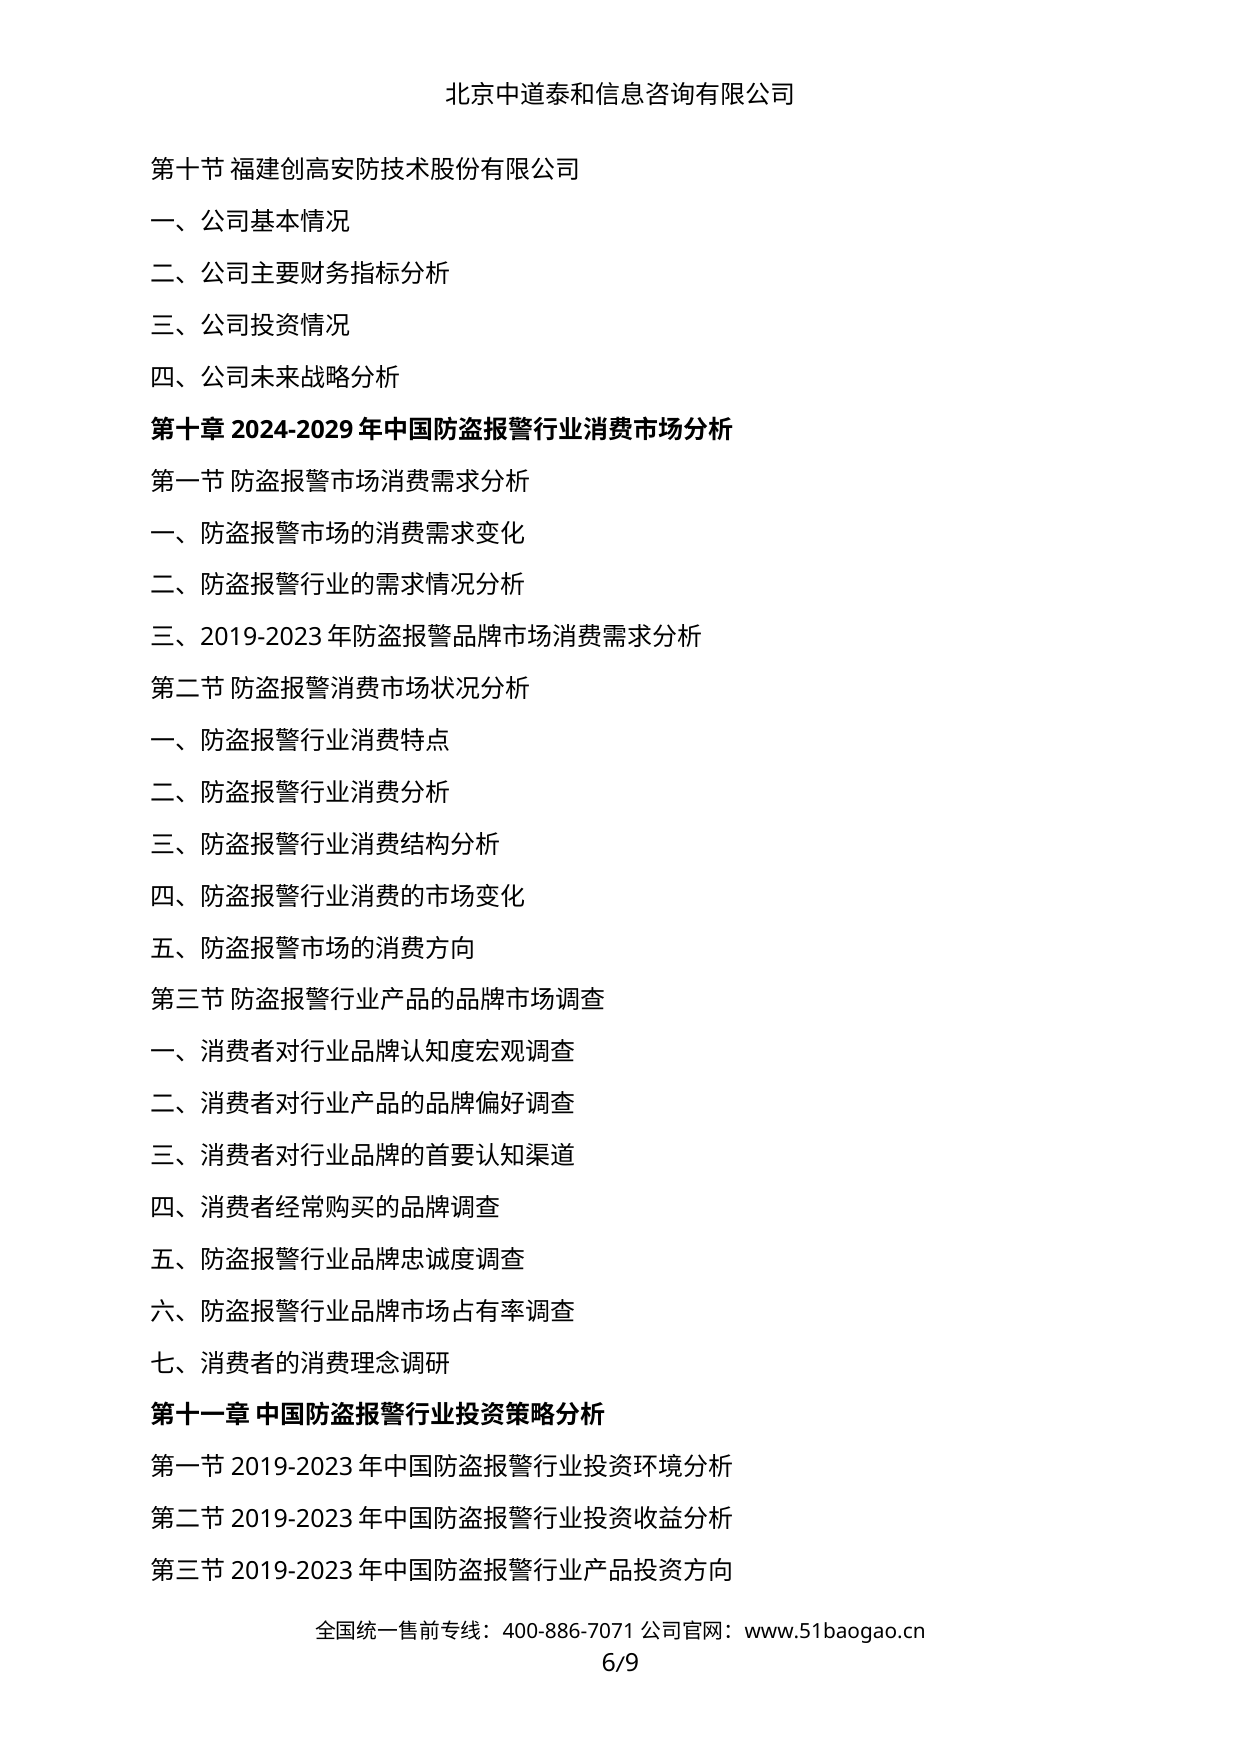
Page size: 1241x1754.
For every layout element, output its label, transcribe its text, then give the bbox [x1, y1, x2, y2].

text 第十一章 中国防盗报警行业投资策略分析 [150, 1395, 1090, 1431]
text 第一节 2019-2023年中国防盗报警行业投资环境分析 [150, 1447, 1090, 1483]
text 第一节 防盗报警市场消费需求分析 [150, 461, 1090, 497]
text 四、公司未来战略分析 [150, 357, 1090, 394]
text 三、2019-2023年防盗报警品牌市场消费需求分析 [150, 617, 1090, 653]
text 五、防盗报警市场的消费方向 [150, 928, 1090, 964]
text 六、防盗报警行业品牌市场占有率调查 [150, 1291, 1090, 1327]
text 二、公司主要财务指标分析 [150, 254, 1090, 290]
text 四、消费者经常购买的品牌调查 [150, 1187, 1090, 1224]
text 二、防盗报警行业消费分析 [150, 772, 1090, 809]
text 第二节 2019-2023年中国防盗报警行业投资收益分析 [150, 1499, 1090, 1535]
text 一、防盗报警市场的消费需求变化 [150, 513, 1090, 549]
text 一、防盗报警行业消费特点 [150, 721, 1090, 757]
text 二、防盗报警行业的需求情况分析 [150, 565, 1090, 601]
text 三、防盗报警行业消费结构分析 [150, 824, 1090, 861]
text 五、防盗报警行业品牌忠诚度调查 [150, 1239, 1090, 1276]
text 三、消费者对行业品牌的首要认知渠道 [150, 1136, 1090, 1172]
text 一、公司基本情况 [150, 202, 1090, 238]
text 第十章 2024-2029年中国防盗报警行业消费市场分析 [150, 409, 1090, 446]
text 三、公司投资情况 [150, 306, 1090, 342]
text 七、消费者的消费理念调研 [150, 1343, 1090, 1379]
text 第三节 2019-2023年中国防盗报警行业产品投资方向 [150, 1551, 1090, 1587]
text 四、防盗报警行业消费的市场变化 [150, 876, 1090, 912]
text 第十节 福建创高安防技术股份有限公司 [150, 150, 1090, 186]
text 一、消费者对行业品牌认知度宏观调查 [150, 1032, 1090, 1068]
text 第二节 防盗报警消费市场状况分析 [150, 669, 1090, 705]
text 二、消费者对行业产品的品牌偏好调查 [150, 1084, 1090, 1120]
text 第三节 防盗报警行业产品的品牌市场调查 [150, 980, 1090, 1016]
